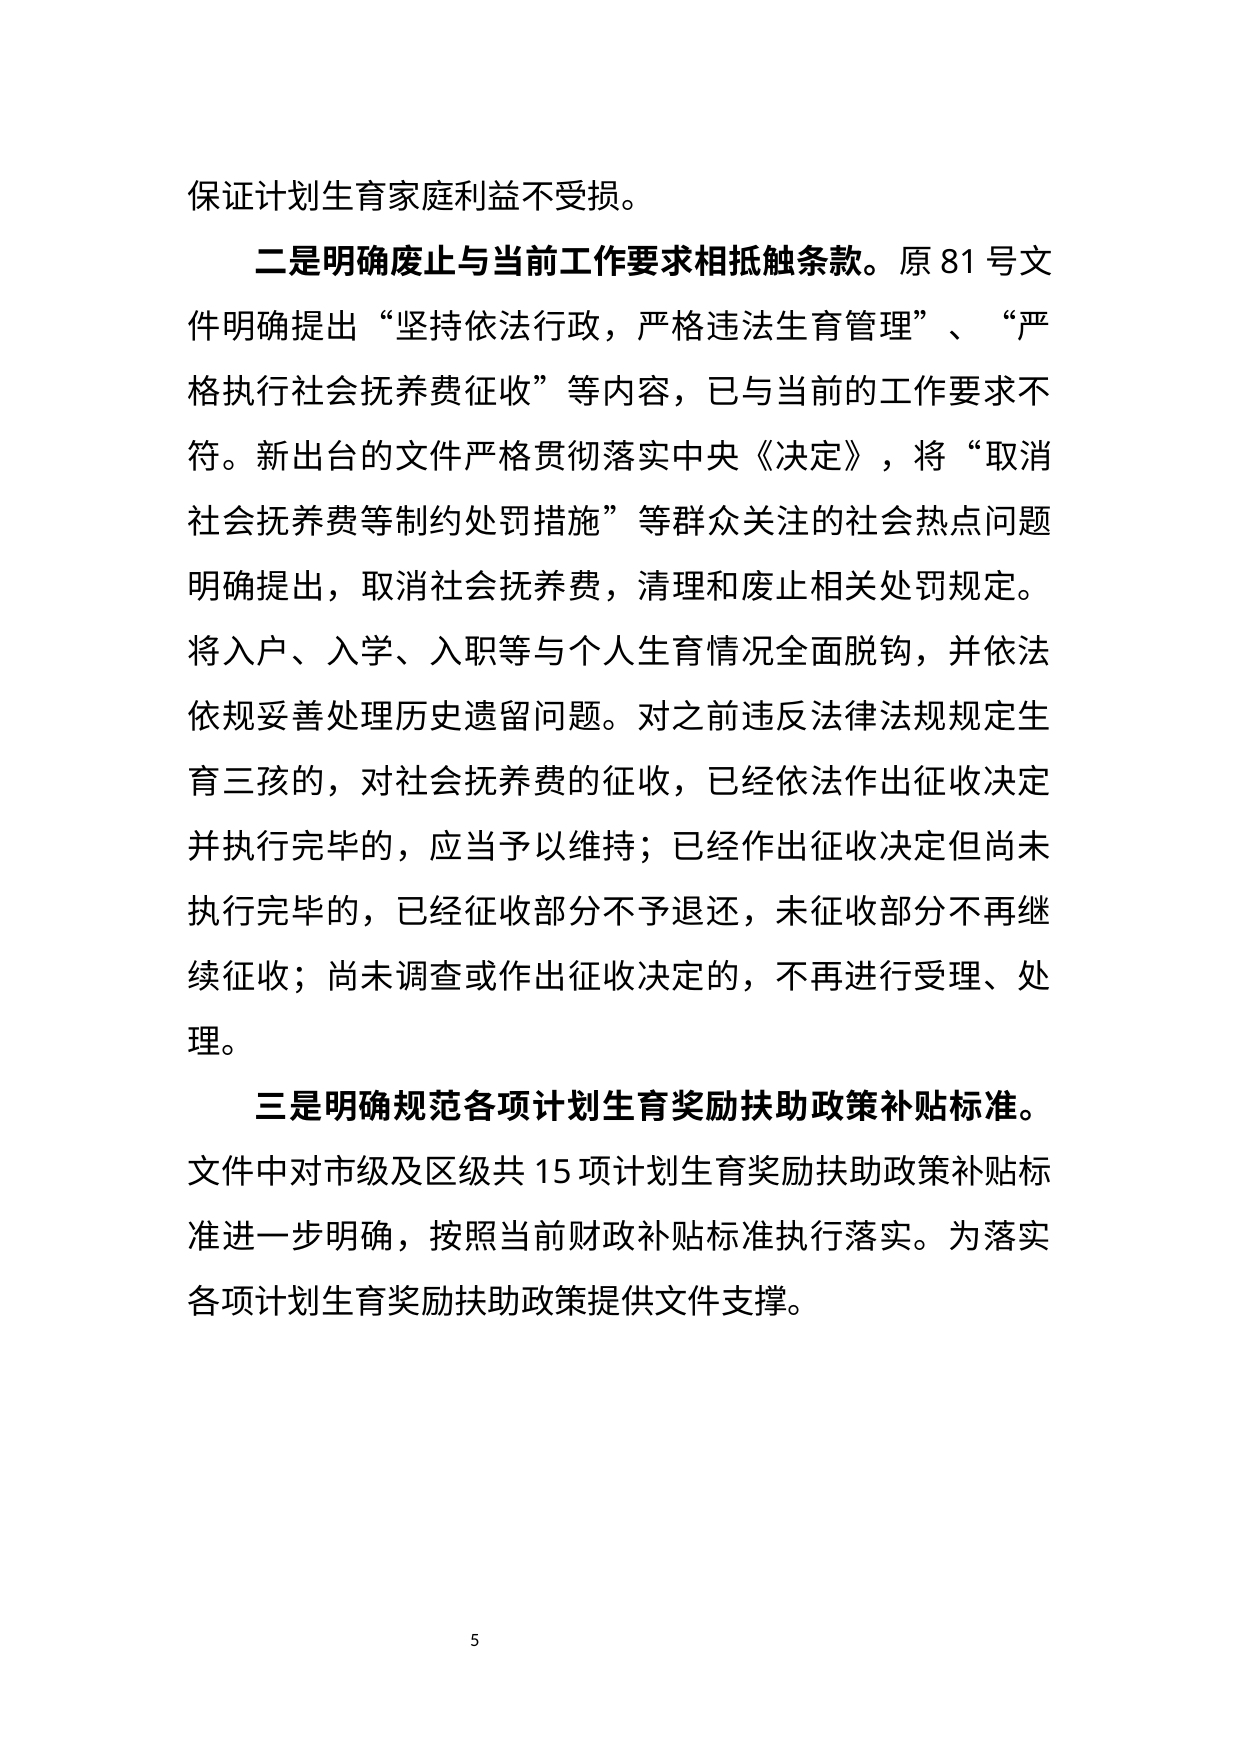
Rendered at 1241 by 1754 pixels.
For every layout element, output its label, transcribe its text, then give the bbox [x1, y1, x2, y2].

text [187, 162, 1053, 227]
text 二是明确废止与当前工作要求相抵触条款。原81号文件明确提出“坚持依法行政，严格违法生育管理”、“严格执行社会抚养费征收”等内容，已与当前的工作要求不符。新出台的文件严格贯彻落实中央《决定》，将“取消社会抚养费等制约处罚措施”等群众关注的社会热点问题明确提出，取消社会抚养费，清理和废止相关处罚规定。将入户、入学、入职等与个人生育情况全面脱钩，并依法依规妥善处理历史遗留问题。对之前违反法律法规规定生育三孩的，对社会抚养费的征收，已经依法作出征收决定并执行完毕的，应当予以维持；已经作出征收决定但尚未执行完毕的，已经征收部分不予退还，未征收部分不再继续征收；尚未调查或作出征收决定的，不再进行受理、处理。 [187, 227, 1053, 1072]
text 三是明确规范各项计划生育奖励扶助政策补贴标准。文件中对市级及区级共15项计划生育奖励扶助政策补贴标准进一步明确，按照当前财政补贴标准执行落实。为落实各项计划生育奖励扶助政策提供文件支撑。 [187, 1072, 1053, 1332]
